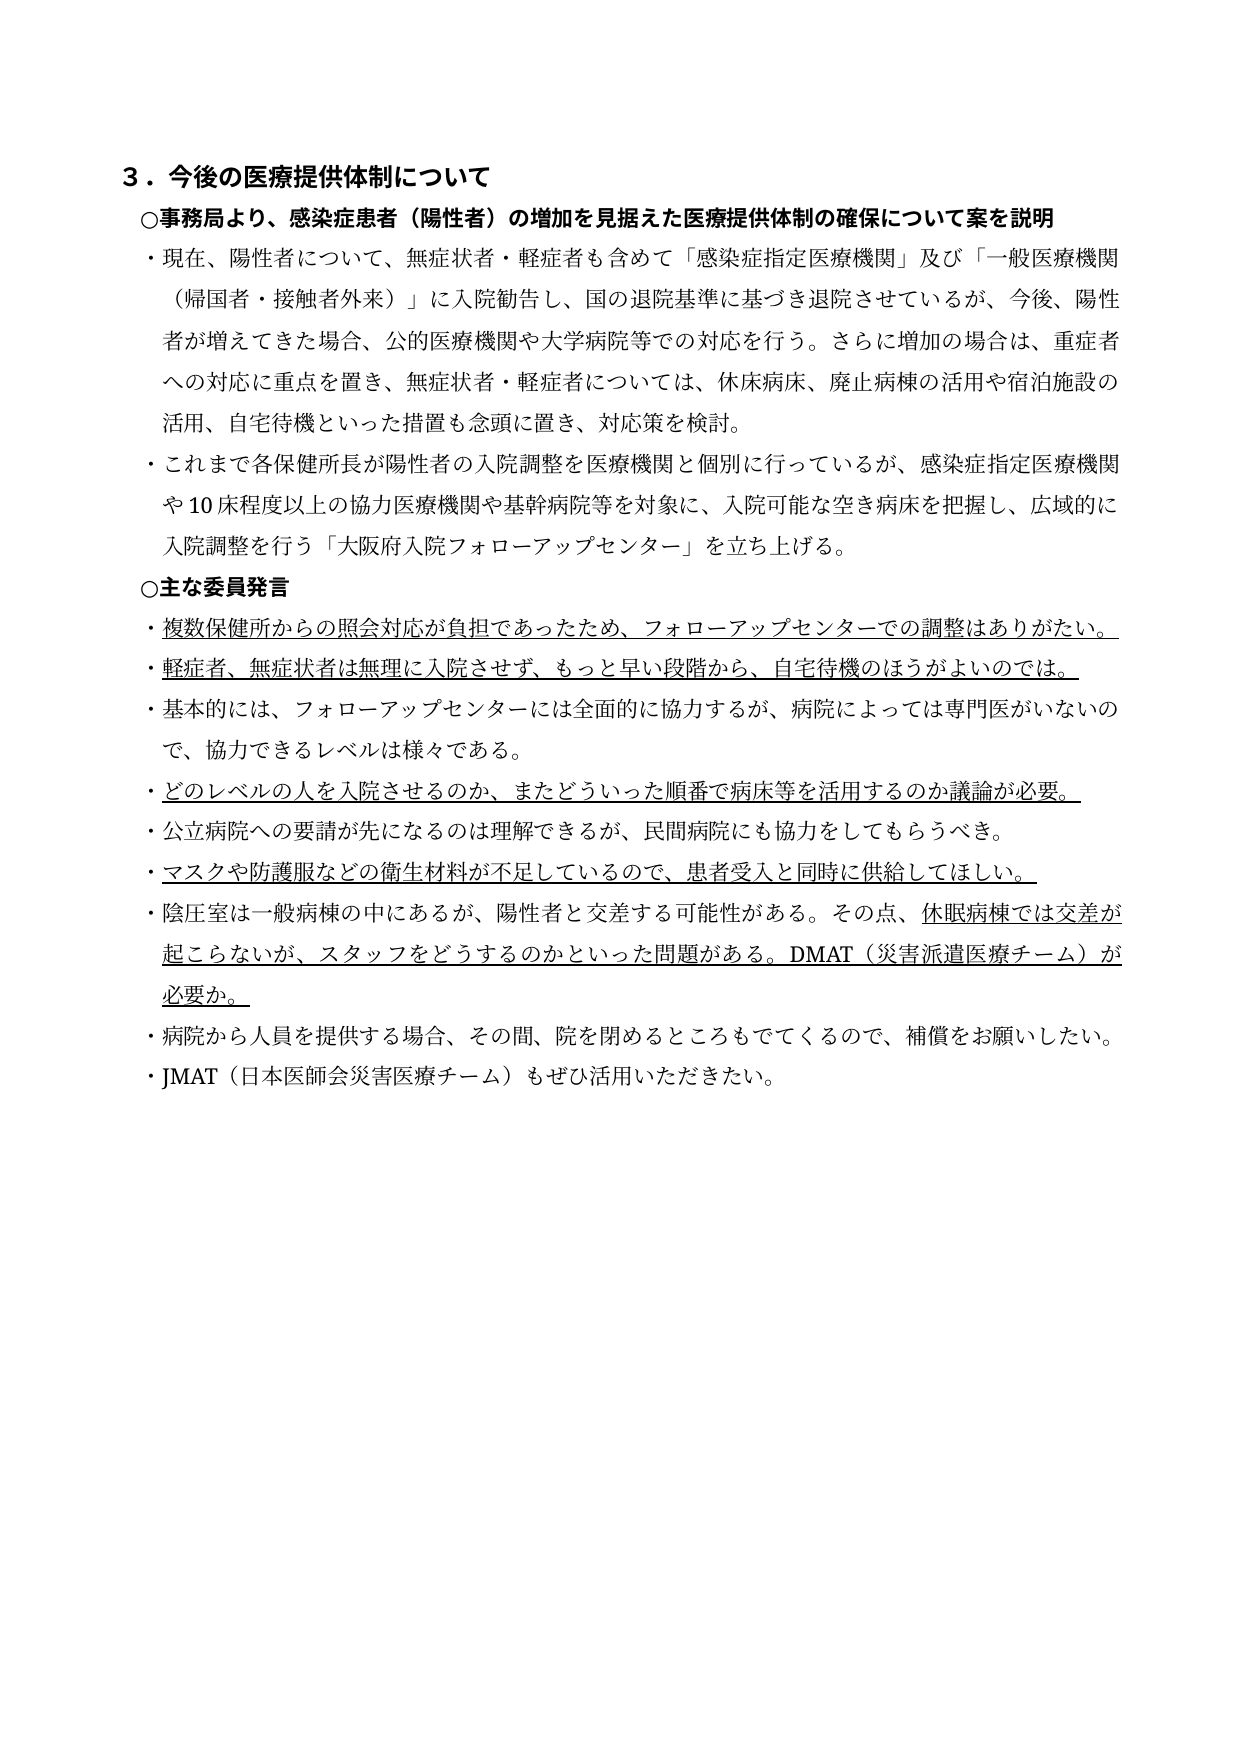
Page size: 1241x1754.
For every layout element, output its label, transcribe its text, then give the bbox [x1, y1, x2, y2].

text ・現在、陽性者について、無症状者・軽症者も含めて「感染症指定医療機関」及び「一般医療機関（帰国者・接触者外来）」に入院勧告し、国の退院基準に基づき退院させているが、今後、陽性者が増えてきた場合、公的医療機関や大学病院等での対応を行う。さらに増加の場合は、重症者への対応に重点を置き、無症状者・軽症者については、休床病床、廃止病棟の活用や宿泊施設の活用、自宅待機といった措置も念頭に置き、対応策を検討。 [140, 238, 1122, 441]
text ・どのレベルの人を入院させるのか、またどういった順番で病床等を活用するのか議論が必要。 [140, 771, 1122, 808]
text ・複数保健所からの照会対応が負担であったため、フォローアップセンターでの調整はありがたい。 [140, 608, 1122, 645]
text ・JMAT（日本医師会災害医療チーム）もぜひ活用いただきたい。 [140, 1057, 1122, 1094]
text ・基本的には、フォローアップセンターには全面的に協力するが、病院によっては専門医がいないので、協力できるレベルは様々である。 [140, 689, 1122, 768]
text ・これまで各保健所長が陽性者の入院調整を医療機関と個別に行っているが、感染症指定医療機関や10床程度以上の協力医療機関や基幹病院等を対象に、入院可能な空き病床を把握し、広域的に入院調整を行う「大阪府入院フォローアップセンター」を立ち上げる。 [140, 444, 1122, 564]
text ・陰圧室は一般病棟の中にあるが、陽性者と交差する可能性がある。その点、休眠病棟では交差が起こらないが、スタッフをどうするのかといった問題がある。DMAT（災害派遣医療チーム）が必要か。 [140, 893, 1122, 1013]
text ・公立病院への要請が先になるのは理解できるが、民間病院にも協力をしてもらうべき。 [140, 812, 1122, 849]
text ○事務局より、感染症患者（陽性者）の増加を見据えた医療提供体制の確保について案を説明 [140, 198, 1122, 235]
text ３．今後の医療提供体制について [118, 157, 1122, 194]
text ・軽症者、無症状者は無理に入院させず、もっと早い段階から、自宅待機のほうがよいのでは。 [140, 648, 1122, 686]
text ・マスクや防護服などの衛生材料が不足しているので、患者受入と同時に供給してほしい。 [140, 852, 1122, 890]
text ○主な委員発言 [140, 567, 1122, 605]
text ・病院から人員を提供する場合、その間、院を閉めるところもでてくるので、補償をお願いしたい。 [140, 1016, 1122, 1053]
